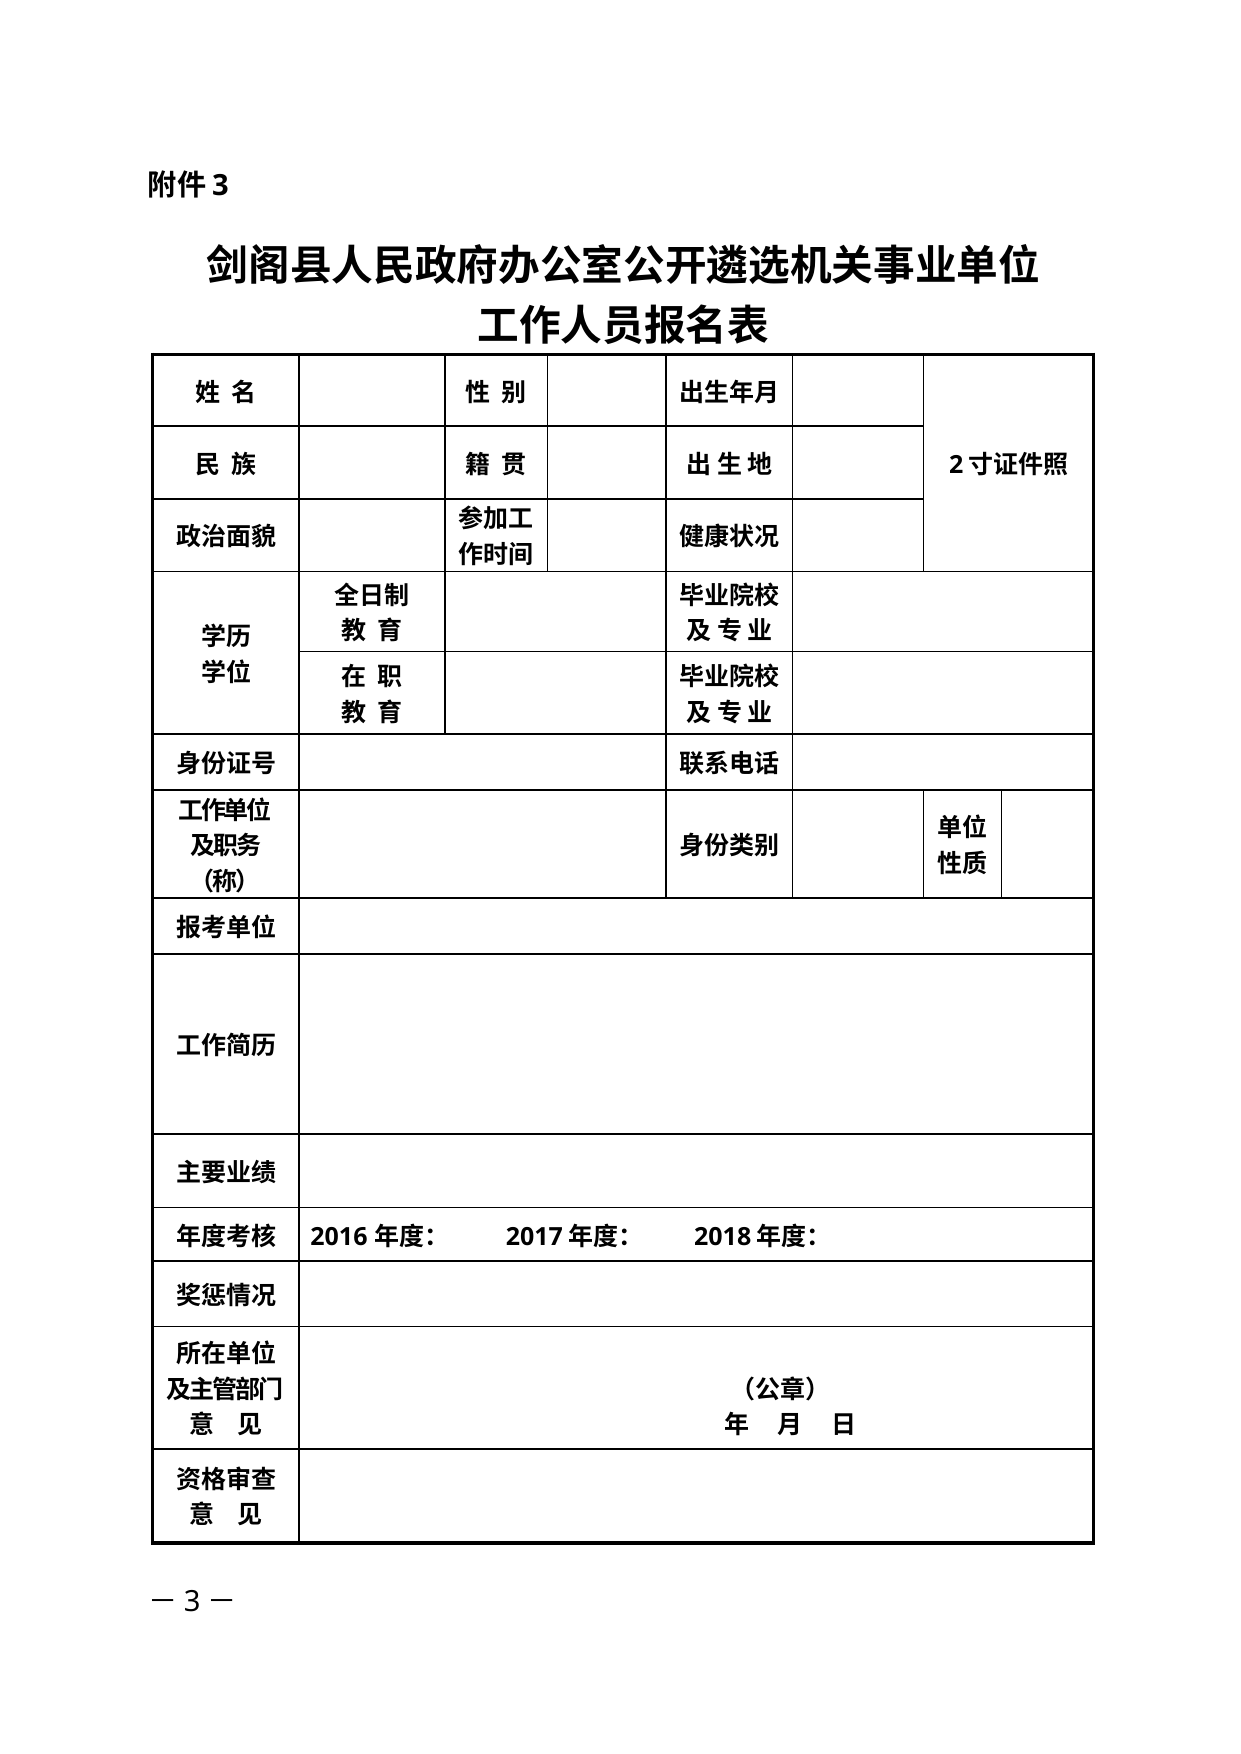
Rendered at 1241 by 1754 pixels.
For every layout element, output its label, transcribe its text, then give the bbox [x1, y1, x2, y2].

table_cell 联系电话 [667, 735, 792, 789]
table_cell [548, 427, 665, 498]
table_cell [300, 1135, 1092, 1207]
table_cell [793, 791, 923, 897]
table_cell 奖惩情况 [154, 1262, 298, 1326]
table_cell [548, 500, 665, 571]
table_header 性 别 [446, 356, 547, 425]
table_cell 参加工作时间 [446, 500, 547, 571]
table_cell [300, 427, 444, 498]
table_cell 资格审查 意 见 [154, 1450, 298, 1541]
text 剑阁县人民政府办公室公开遴选机关事业单位 [148, 233, 1098, 293]
table_cell 毕业院校 及 专 业 [667, 652, 792, 733]
table_cell 毕业院校 及 专 业 [667, 572, 792, 651]
table_cell 在 职 教 育 [300, 652, 444, 733]
table_cell 工作简历 [154, 955, 298, 1133]
table_header 出生年月 [667, 356, 792, 425]
table_cell [793, 500, 923, 571]
table_cell [300, 1450, 1092, 1541]
table_cell 学历 学位 [154, 572, 298, 733]
table_cell 2016 年度： 2017年度： 2018年度： [300, 1208, 1092, 1260]
table_cell [793, 735, 1092, 789]
table_cell [793, 652, 1092, 733]
table_cell [446, 572, 665, 651]
table_cell 身份类别 [667, 791, 792, 897]
table_header [793, 356, 923, 425]
table_cell 出 生 地 [667, 427, 792, 498]
table_cell 身份证号 [154, 735, 298, 789]
table_cell [300, 791, 665, 897]
table_cell 民 族 [154, 427, 298, 498]
table_cell 单位 性质 [924, 791, 1001, 897]
table_cell 报考单位 [154, 899, 298, 953]
table_cell [300, 1262, 1092, 1326]
table_cell 主要业绩 [154, 1135, 298, 1207]
text 附件3 [148, 148, 1098, 208]
table_header 2寸证件照 [924, 356, 1092, 571]
table_cell [793, 572, 1092, 651]
table_cell 年度考核 [154, 1208, 298, 1260]
table_header [548, 356, 665, 425]
table_cell [300, 899, 1092, 953]
table_cell 健康状况 [667, 500, 792, 571]
table_cell [300, 735, 665, 789]
table_cell 所在单位 及主管部门 意 见 [154, 1327, 298, 1448]
table_header 姓 名 [154, 356, 298, 425]
table_cell 政治面貌 [154, 500, 298, 571]
table_cell [1002, 791, 1092, 897]
table_header [300, 356, 444, 425]
table_cell [300, 955, 1092, 1133]
text 工作人员报名表 [148, 293, 1098, 353]
table_cell （公章） 年 月 日 [300, 1327, 1092, 1448]
table_cell [300, 500, 444, 571]
table_cell [446, 652, 665, 733]
table_cell 籍 贯 [446, 427, 547, 498]
table_cell [793, 427, 923, 498]
table_cell 工作单位 及职务（称） [154, 791, 298, 897]
table_cell 全日制 教 育 [300, 572, 444, 651]
